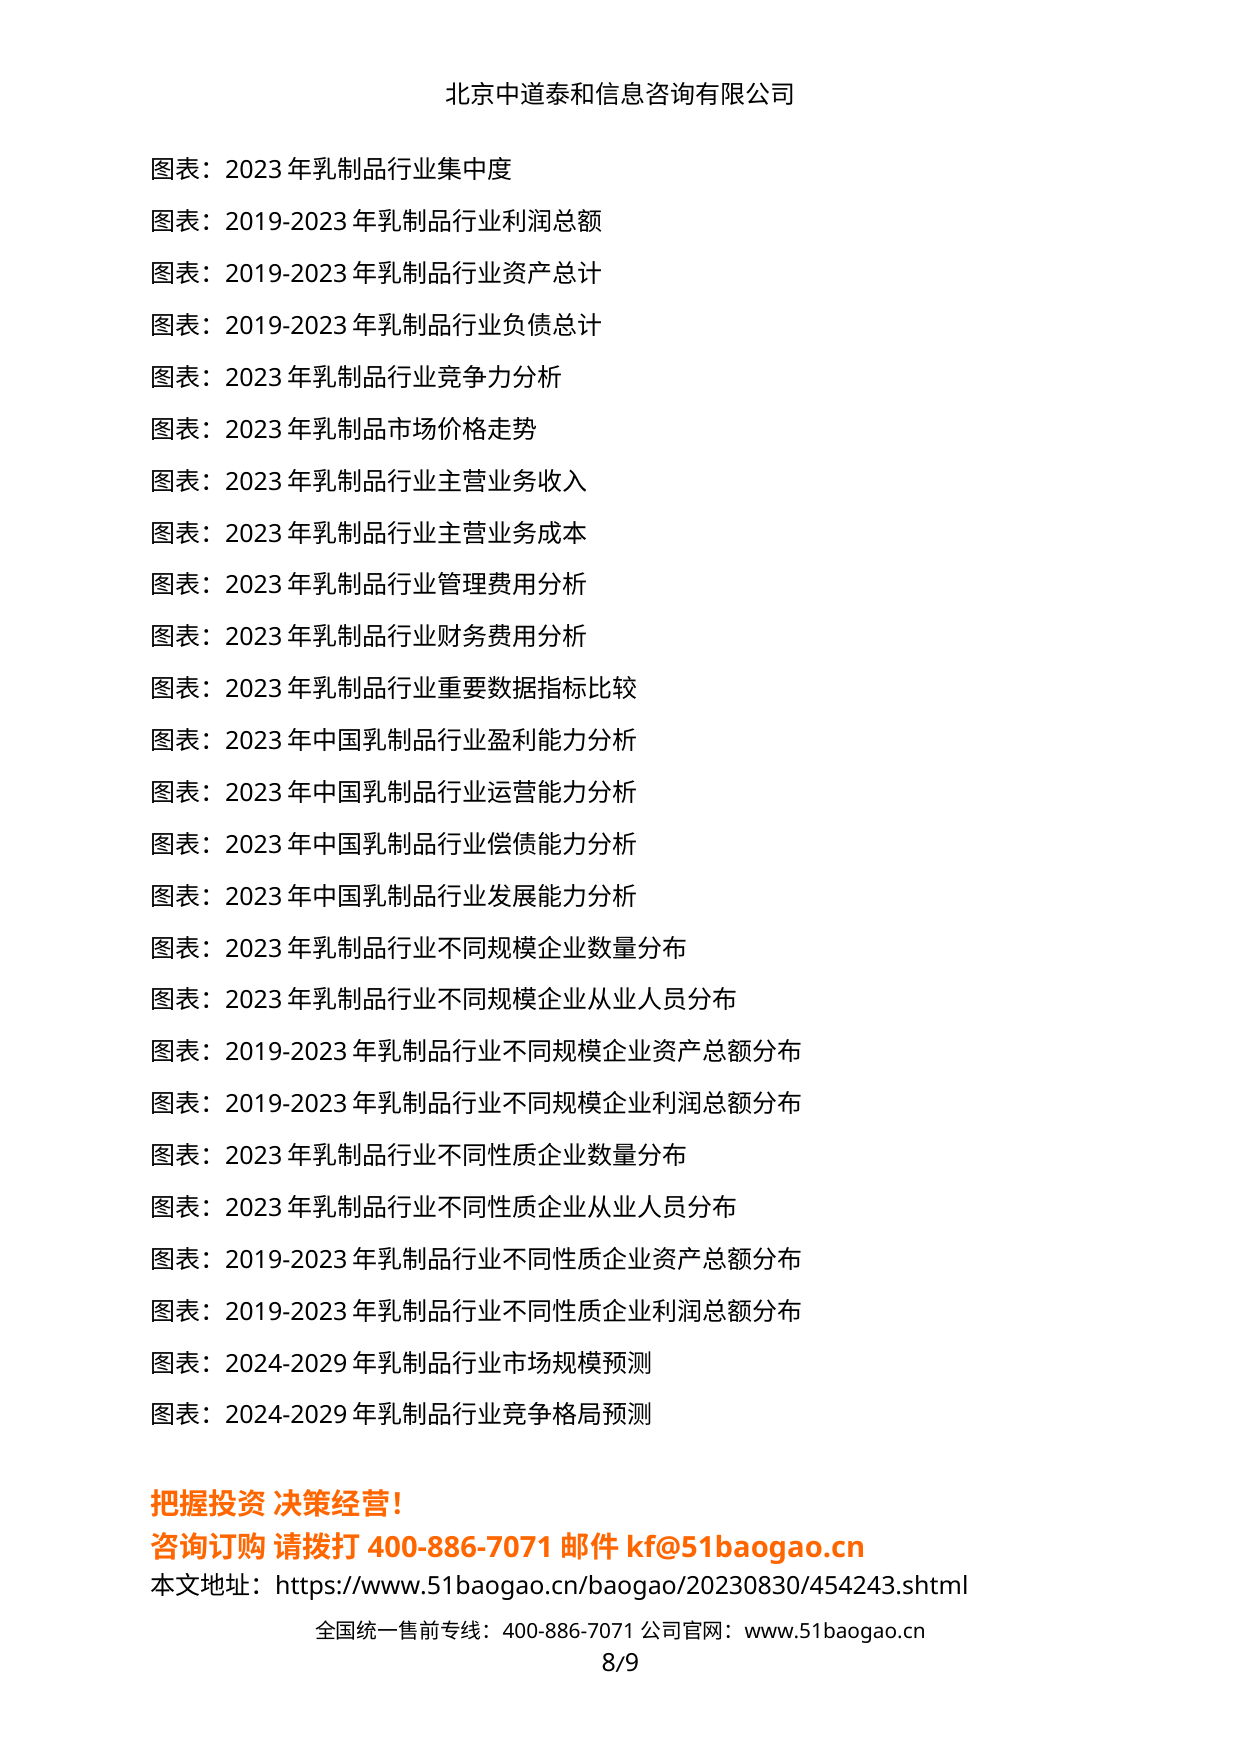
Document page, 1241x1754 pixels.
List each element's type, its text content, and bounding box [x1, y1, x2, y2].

text 图表：2023年乳制品行业管理费用分析 [150, 565, 1090, 601]
text 图表：2023年乳制品行业不同规模企业数量分布 [150, 928, 1090, 964]
text 图表：2023年乳制品行业集中度 [150, 150, 1090, 186]
text 图表：2019-2023年乳制品行业不同性质企业资产总额分布 [150, 1239, 1090, 1276]
text 图表：2019-2023年乳制品行业不同规模企业利润总额分布 [150, 1084, 1090, 1120]
text 图表：2023年乳制品行业不同性质企业从业人员分布 [150, 1187, 1090, 1224]
text 图表：2019-2023年乳制品行业资产总计 [150, 254, 1090, 290]
text 图表：2019-2023年乳制品行业负债总计 [150, 306, 1090, 342]
text 图表：2024-2029年乳制品行业竞争格局预测 [150, 1395, 1090, 1431]
text 图表：2023年中国乳制品行业盈利能力分析 [150, 721, 1090, 757]
text 图表：2023年乳制品行业主营业务成本 [150, 513, 1090, 549]
text 图表：2023年乳制品行业竞争力分析 [150, 357, 1090, 394]
text 图表：2019-2023年乳制品行业利润总额 [150, 202, 1090, 238]
text 图表：2019-2023年乳制品行业不同性质企业利润总额分布 [150, 1291, 1090, 1327]
text 把握投资 决策经营！咨询订购 请拨打 400-886-7071 邮件 kf@51baogao.cn本文地址：https://www.51baogao.cn/baogao/20230830/454243.shtml [150, 1447, 1090, 1602]
text 图表：2023年乳制品行业不同规模企业从业人员分布 [150, 980, 1090, 1016]
text 图表：2019-2023年乳制品行业不同规模企业资产总额分布 [150, 1032, 1090, 1068]
text 图表：2023年乳制品行业财务费用分析 [150, 617, 1090, 653]
text 图表：2023年乳制品行业主营业务收入 [150, 461, 1090, 497]
text 图表：2023年乳制品行业不同性质企业数量分布 [150, 1136, 1090, 1172]
text 图表：2023年中国乳制品行业发展能力分析 [150, 876, 1090, 912]
text 图表：2023年乳制品行业重要数据指标比较 [150, 669, 1090, 705]
text 图表：2023年中国乳制品行业运营能力分析 [150, 772, 1090, 809]
text 图表：2023年中国乳制品行业偿债能力分析 [150, 824, 1090, 861]
text 图表：2024-2029年乳制品行业市场规模预测 [150, 1343, 1090, 1379]
text 图表：2023年乳制品市场价格走势 [150, 409, 1090, 446]
